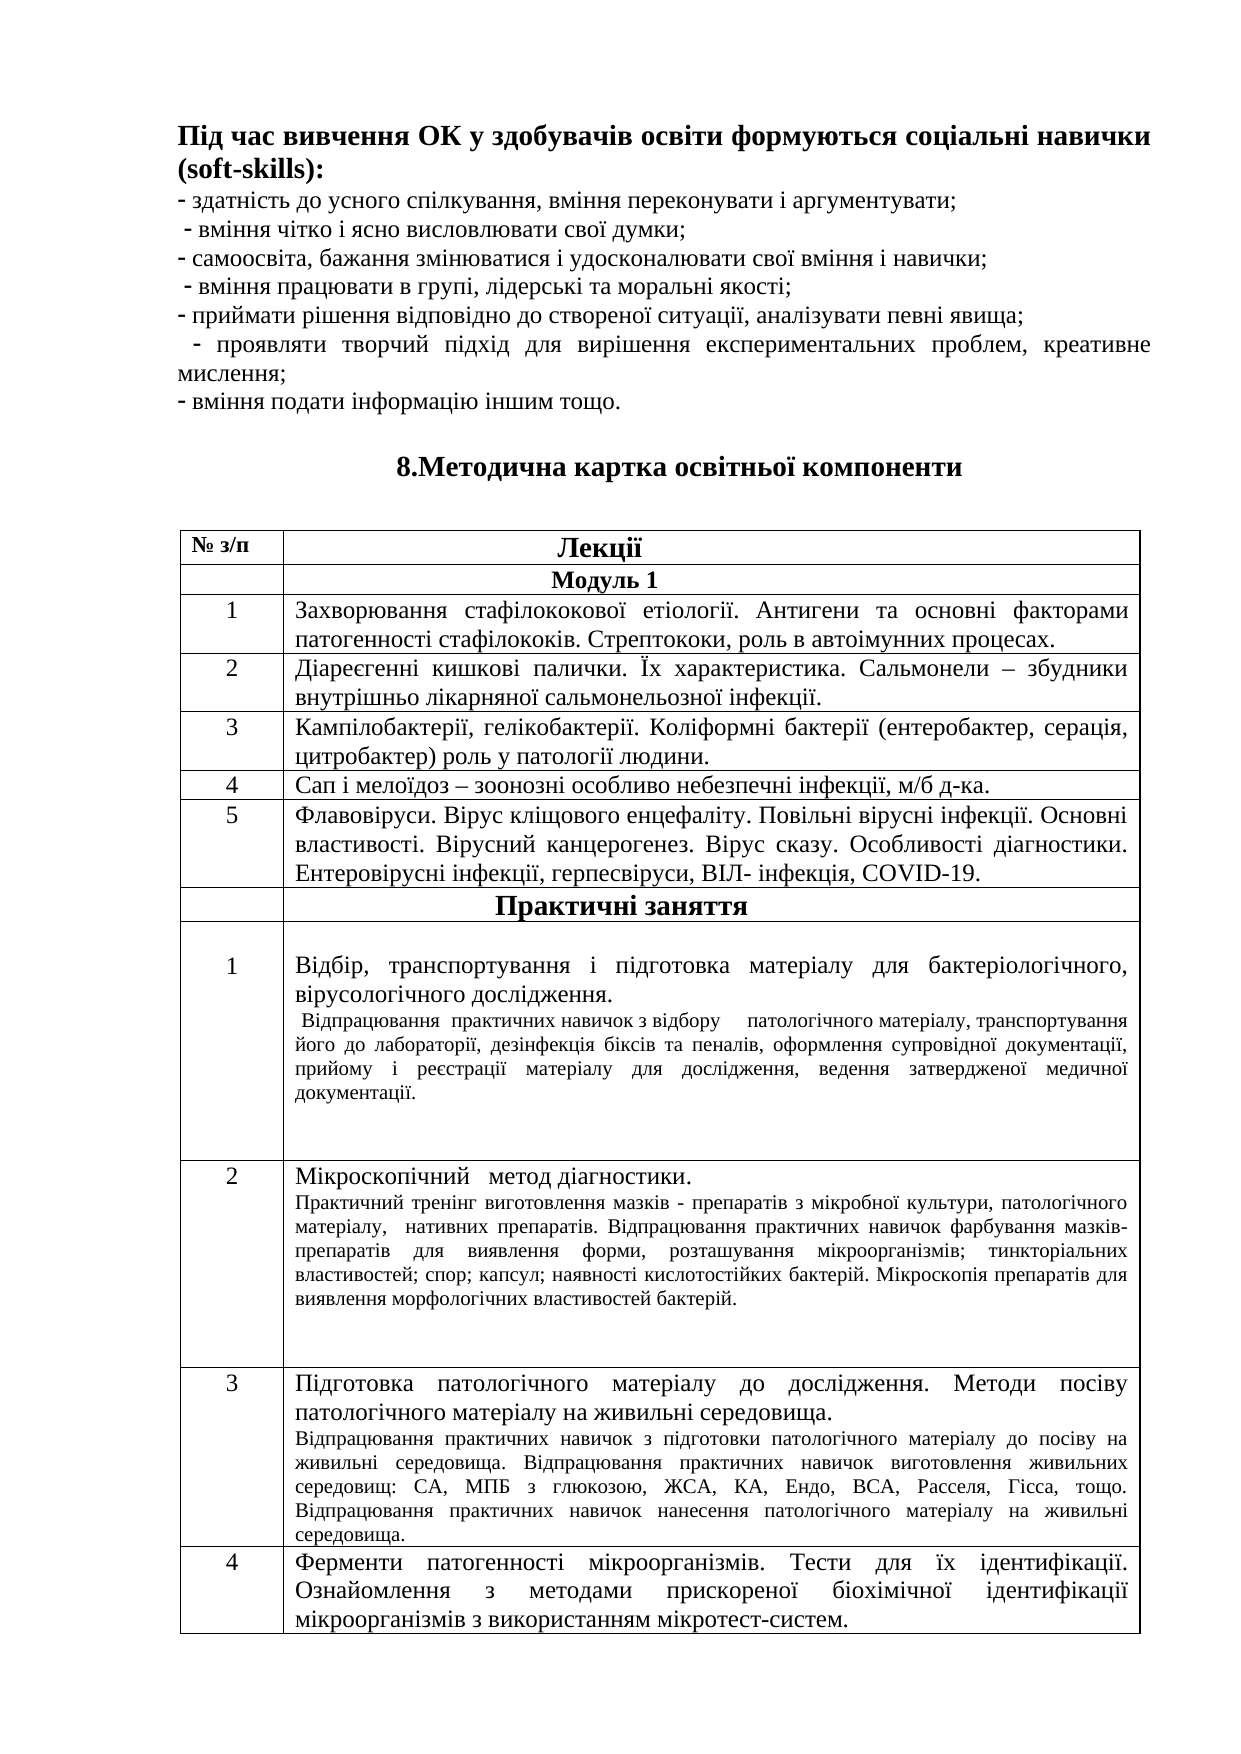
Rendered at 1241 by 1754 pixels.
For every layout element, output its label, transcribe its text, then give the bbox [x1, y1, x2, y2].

text 8.Методична картка освітньої компоненти [177, 449, 1152, 482]
table_cell 4 [181, 1547, 283, 1633]
table_header Лекції [284, 531, 1139, 564]
table_cell 4 [181, 771, 283, 799]
table_cell Кампілобактерії, гелікобактерії. Коліформні бактерії (ентеробактер, серація, цитробактер) роль у патології людини. [284, 712, 1139, 769]
table_cell Модуль 1 [284, 565, 1139, 594]
table_cell Діареєгенні кишкові палички. Їх характеристика. Сальмонели – збудники внутрішньо лікарняної сальмонельозної інфекції. [284, 654, 1139, 711]
table_cell Мікроскопічний метод діагностики. Практичний тренінг виготовлення мазків - препаратів з мікробної культури, патологічного матеріалу, нативних препаратів. Відпрацювання практичних навичок фарбування мазків-препаратів для виявлення форми, розташування мікроорганізмів; тинкторіальних властивостей; спор; капсул; наявності кислотостійких бактерій. Мікроскопія препаратів для виявлення морфологічних властивостей бактерій. [284, 1161, 1139, 1367]
table_cell Відбір, транспортування і підготовка матеріалу для бактеріологічного, вірусологічного дослідження. Відпрацювання практичних навичок з відбору патологічного матеріалу, транспортування його до лабораторії, дезінфекція біксів та пеналів, оформлення супровідної документації, прийому і реєстрації матеріалу для дослідження, ведення затвердженої медичної документації. [284, 922, 1139, 1160]
text вміння працювати в групі, лідерські та моральні якості; [177, 271, 1152, 300]
table_cell 3 [181, 712, 283, 769]
table_cell Захворювання стафілококової етіології. Антигени та основні факторами патогенності стафілококів. Стрептококи, роль в автоімунних процесах. [284, 595, 1139, 652]
table_cell Практичні заняття [284, 888, 1139, 921]
table_cell 1 [181, 595, 283, 652]
table_header № з/п [181, 531, 283, 564]
text проявляти творчий підхід для вирішення експериментальних проблем, креативне мислення; [177, 329, 1152, 386]
table_cell [181, 888, 283, 921]
text приймати рішення відповідно до створеної ситуації, аналізувати певні явища; [177, 300, 1152, 329]
text самоосвіта, бажання змінюватися і удосконалювати свої вміння і навички; [177, 243, 1152, 271]
table_cell 2 [181, 654, 283, 711]
table_cell [181, 565, 283, 594]
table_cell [284, 1547, 1139, 1633]
text вміння чітко і ясно висловлювати свої думки; [177, 214, 1152, 243]
text Під час вивчення ОК у здобувачів освіти формуються соціальні навички (soft-skills): [177, 118, 1152, 185]
text здатність до усного спілкування, вміння переконувати і аргументувати; [177, 185, 1152, 214]
table_cell Сап і мелоїдоз – зоонозні особливо небезпечні інфекції, м/б д-ка. [284, 771, 1139, 799]
table_cell 3 [181, 1368, 283, 1546]
table_cell 2 [181, 1161, 283, 1367]
table_cell 1 [181, 922, 283, 1160]
table_cell Флавовіруси. Вірус кліщового енцефаліту. Повільні вірусні інфекції. Основні властивості. Вірусний канцерогенез. Вірус сказу. Особливості діагностики. Ентеровірусні інфекції, герпесвіруси, ВІЛ- інфекція, СОVID-19. [284, 800, 1139, 887]
text вміння подати інформацію іншим тощо. [177, 386, 1152, 415]
table_cell Підготовка патологічного матеріалу до дослідження. Методи посіву патологічного матеріалу на живильні середовища. Відпрацювання практичних навичок з підготовки патологічного матеріалу до посіву на живильні середовища. Відпрацювання практичних навичок виготовлення живильних середовищ: СА, МПБ з глюкозою, ЖСА, КА, Ендо, ВСА, Расселя, Гісса, тощо. Відпрацювання практичних навичок нанесення патологічного матеріалу на живильні середовища. [284, 1368, 1139, 1546]
table_cell 5 [181, 800, 283, 887]
